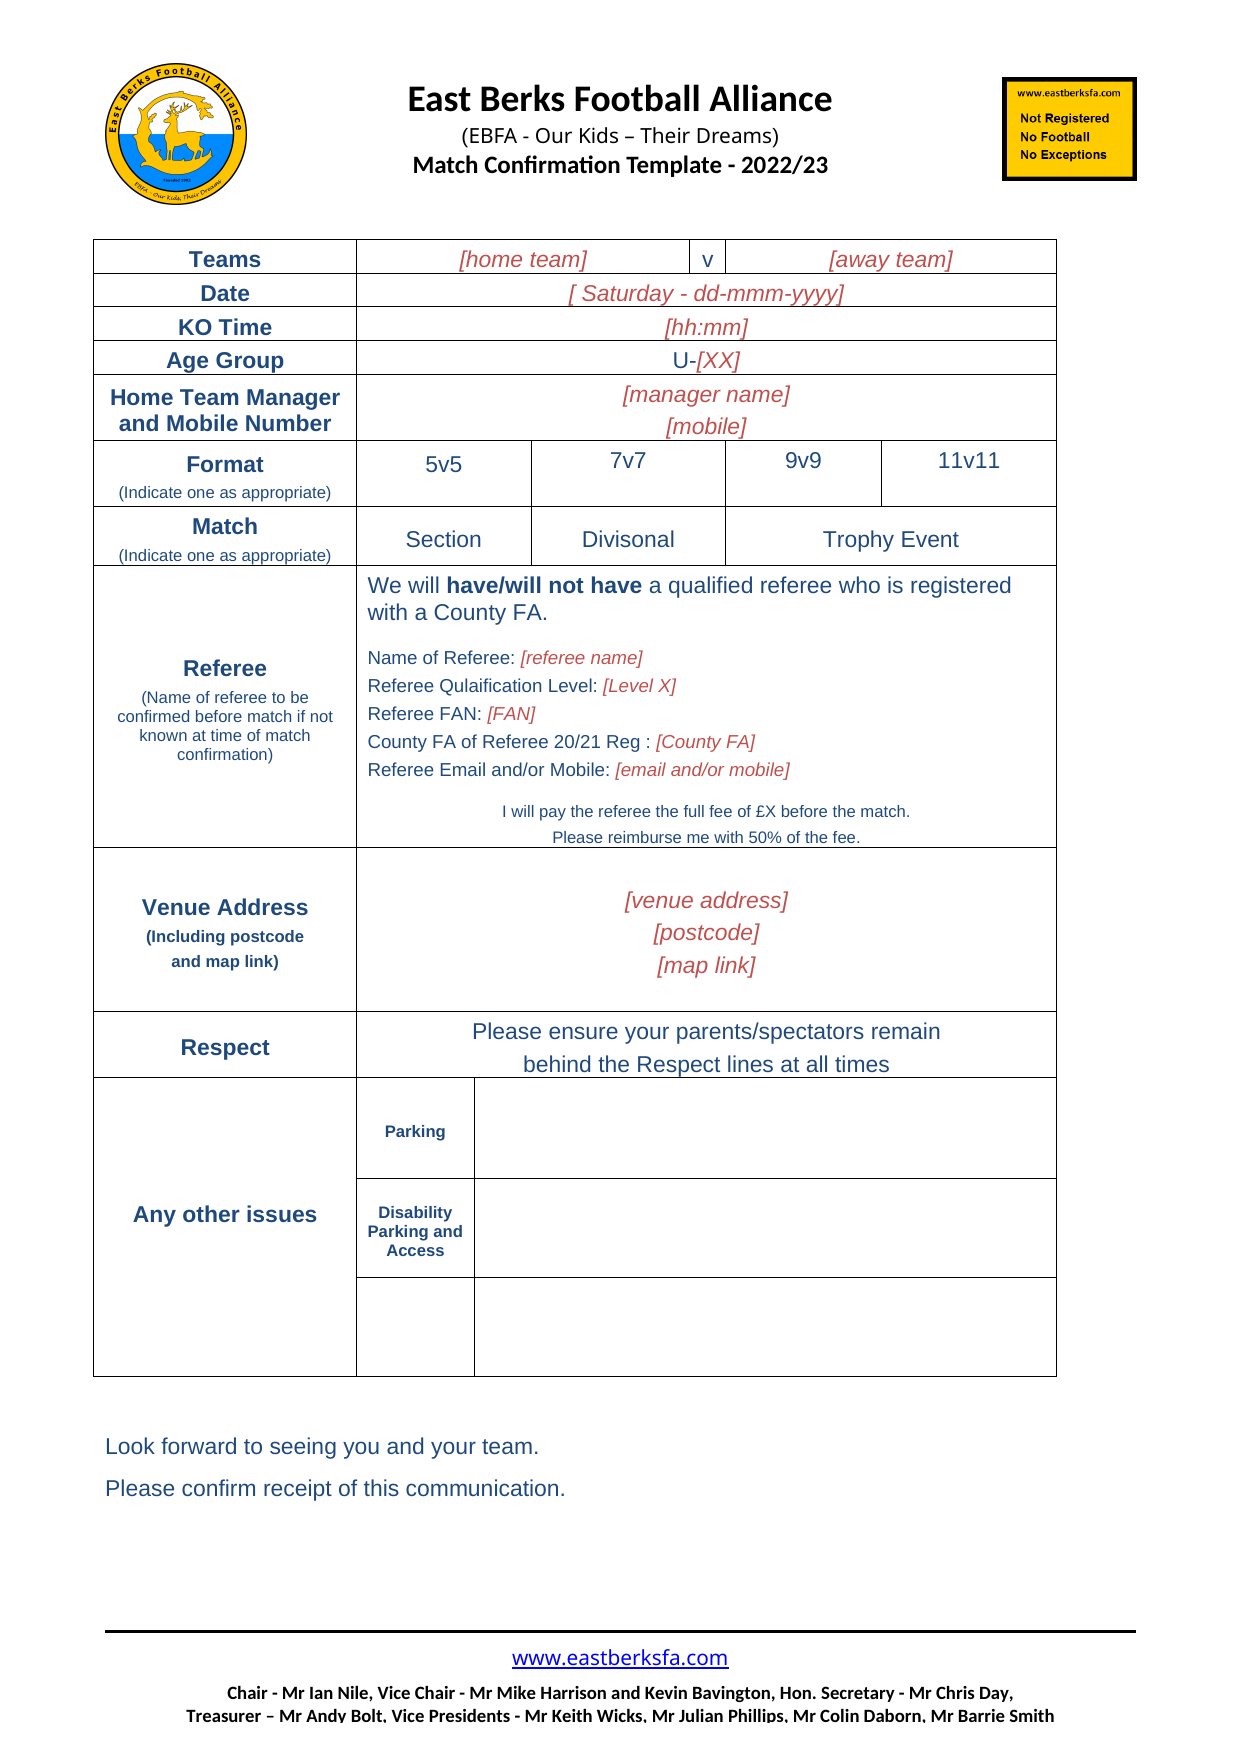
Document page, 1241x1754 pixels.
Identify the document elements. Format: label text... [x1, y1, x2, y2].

table_cell Date [94, 274, 356, 306]
table_cell Trophy Event [726, 507, 1056, 565]
table_cell [hh:mm] [357, 307, 1056, 340]
table_cell Home Team Manager and Mobile Number [94, 375, 356, 440]
table_header v [690, 240, 725, 272]
table_cell Disability Parking and Access [357, 1179, 474, 1277]
table_cell Age Group [94, 341, 356, 373]
table_cell [venue address] [postcode] [map link] [357, 848, 1056, 1011]
table_cell Any other issues [94, 1078, 356, 1376]
table_cell [ Saturday - dd-mmm-yyyy] [357, 274, 1056, 306]
table_cell Format (Indicate one as appropriate) [94, 441, 356, 506]
table_cell 5v5 [357, 441, 531, 506]
table_cell [475, 1078, 1056, 1178]
table_header Teams [94, 240, 356, 272]
picture [105, 63, 247, 205]
table_cell Parking [357, 1078, 474, 1178]
table_cell Referee (Name of referee to be confirmed before match if not known at time of match confirmation) [94, 566, 356, 847]
table_cell Respect [94, 1012, 356, 1077]
table_cell Divisonal [532, 507, 725, 565]
table_cell 7v7 [532, 441, 725, 506]
text Please confirm receipt of this communication. [105, 1474, 1135, 1501]
table_cell [475, 1179, 1056, 1277]
table_cell 11v11 [882, 441, 1056, 506]
table_cell 9v9 [726, 441, 881, 506]
table_header [home team] [357, 240, 689, 272]
table_cell Venue Address (Including postcode and map link) [94, 848, 356, 1011]
table_cell Please ensure your parents/spectators remain behind the Respect lines at all times [357, 1012, 1056, 1077]
picture [1002, 77, 1137, 181]
table_cell U-[XX] [357, 341, 1056, 373]
table_cell KO Time [94, 307, 356, 340]
table_cell [357, 1278, 474, 1376]
table_cell Section [357, 507, 531, 565]
table_header [away team] [726, 240, 1056, 272]
table_cell We will have/will not have a qualified referee who is registered with a County FA. Name of Referee: [referee name] Referee Qulaification Level: [Level X] Referee FAN: [FAN] County FA of Referee 20/21 Reg : [County FA] Referee Email and/or Mobile: [email and/or mobile] I will pay the referee the full fee of £X before the match. Please reimburse me with 50% of the fee. [357, 566, 1056, 847]
table_cell Match (Indicate one as appropriate) [94, 507, 356, 565]
text Look forward to seeing you and your team. [105, 1433, 1135, 1459]
table_cell [475, 1278, 1056, 1376]
table_cell [manager name] [mobile] [357, 375, 1056, 440]
